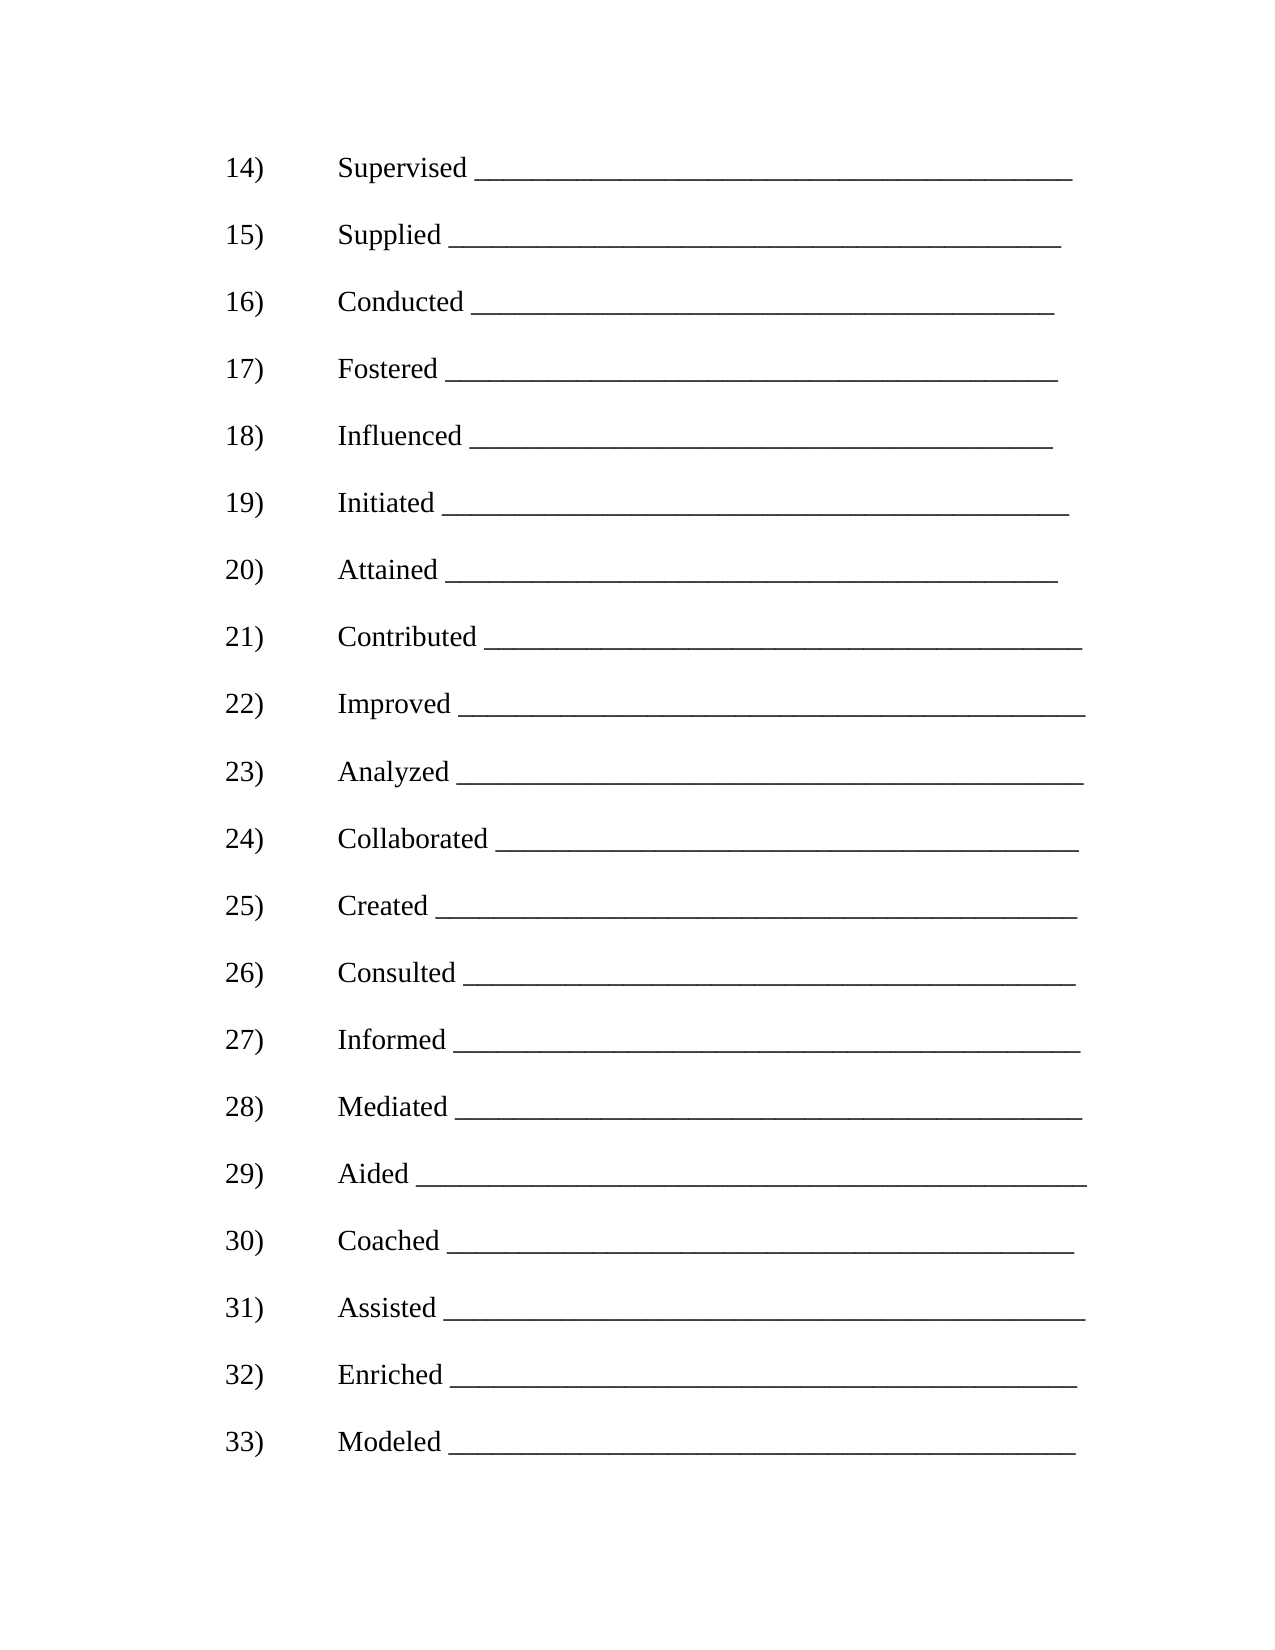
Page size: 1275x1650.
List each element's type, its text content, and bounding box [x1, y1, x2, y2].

list Coached ___________________________________________ [225, 1223, 1087, 1257]
list Modeled ___________________________________________ [225, 1424, 1087, 1458]
list Mediated ___________________________________________ [225, 1089, 1087, 1123]
list Conducted ________________________________________ [225, 284, 1087, 318]
list Collaborated ________________________________________ [225, 821, 1087, 854]
list Enriched ___________________________________________ [225, 1357, 1087, 1391]
list Fostered __________________________________________ [225, 351, 1087, 385]
list Analyzed ___________________________________________ [225, 754, 1087, 787]
list Supervised _________________________________________ [225, 150, 1087, 183]
list Consulted __________________________________________ [225, 955, 1087, 988]
list Influenced ________________________________________ [225, 418, 1087, 452]
list Improved ___________________________________________ [225, 687, 1087, 720]
list Informed ___________________________________________ [225, 1022, 1087, 1056]
list Created ____________________________________________ [225, 888, 1087, 921]
list Aided ______________________________________________ [225, 1156, 1087, 1190]
list Contributed _________________________________________ [225, 619, 1087, 653]
list Assisted ____________________________________________ [225, 1290, 1087, 1324]
list Supplied __________________________________________ [225, 217, 1087, 251]
list Initiated ___________________________________________ [225, 485, 1087, 519]
list Attained __________________________________________ [225, 552, 1087, 586]
